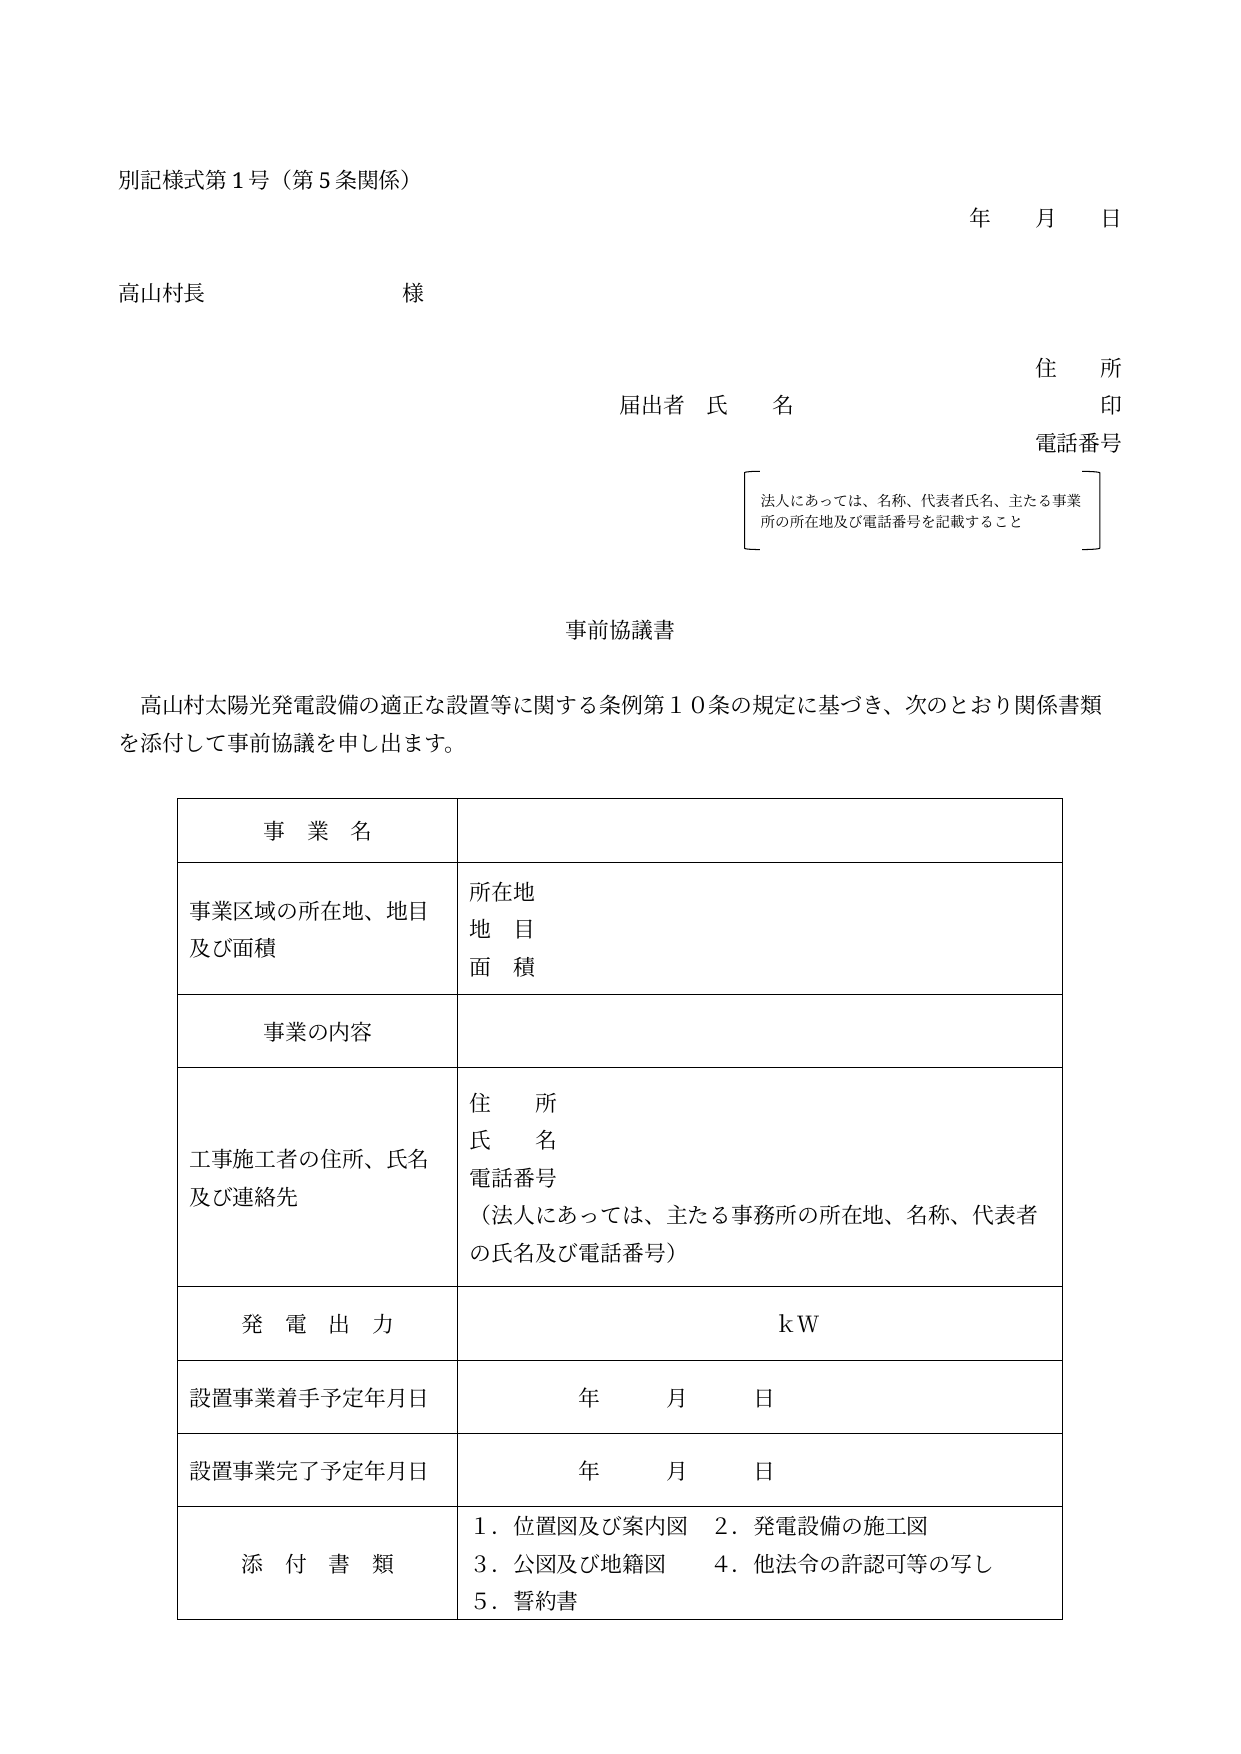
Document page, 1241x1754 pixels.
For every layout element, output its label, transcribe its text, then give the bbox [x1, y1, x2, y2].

table_cell 年 月 日 [458, 1361, 1062, 1433]
text 別記様式第1号（第5条関係） [118, 161, 1122, 198]
text 届出者 氏 名 印 [118, 386, 1122, 423]
table_header 事 業 名 [178, 799, 457, 862]
table_cell 設置事業着手予定年月日 [178, 1361, 457, 1433]
table_cell [458, 995, 1062, 1067]
table_header [458, 799, 1062, 862]
table_cell 住 所 氏 名 電話番号 （法人にあっては、主たる事務所の所在地、名称、代表者の氏名及び電話番号） [458, 1068, 1062, 1286]
text 高山村太陽光発電設備の適正な設置等に関する条例第１０条の規定に基づき、次のとおり関係書類を添付して事前協議を申し出ます。 [118, 686, 1122, 761]
text 電話番号 [118, 423, 1122, 461]
table_cell １．位置図及び案内図 ２．発電設備の施工図 ３．公図及び地籍図 ４．他法令の許認可等の写し ５．誓約書 [458, 1507, 1062, 1619]
table_cell 工事施工者の住所、氏名及び連絡先 [178, 1068, 457, 1286]
table_cell 年 月 日 [458, 1434, 1062, 1506]
table_cell 事業の内容 [178, 995, 457, 1067]
table_cell 事業区域の所在地、地目及び面積 [178, 863, 457, 994]
table_cell 発 電 出 力 [178, 1287, 457, 1360]
table_cell ｋＷ [458, 1287, 1062, 1360]
table_cell 設置事業完了予定年月日 [178, 1434, 457, 1506]
table_cell 所在地 地 目 面 積 [458, 863, 1062, 994]
text 年 月 日 [118, 198, 1122, 236]
text 事前協議書 [118, 611, 1122, 648]
table_cell 添 付 書 類 [178, 1507, 457, 1619]
text 住 所 [118, 348, 1122, 386]
text 高山村長 様 [118, 273, 1122, 311]
